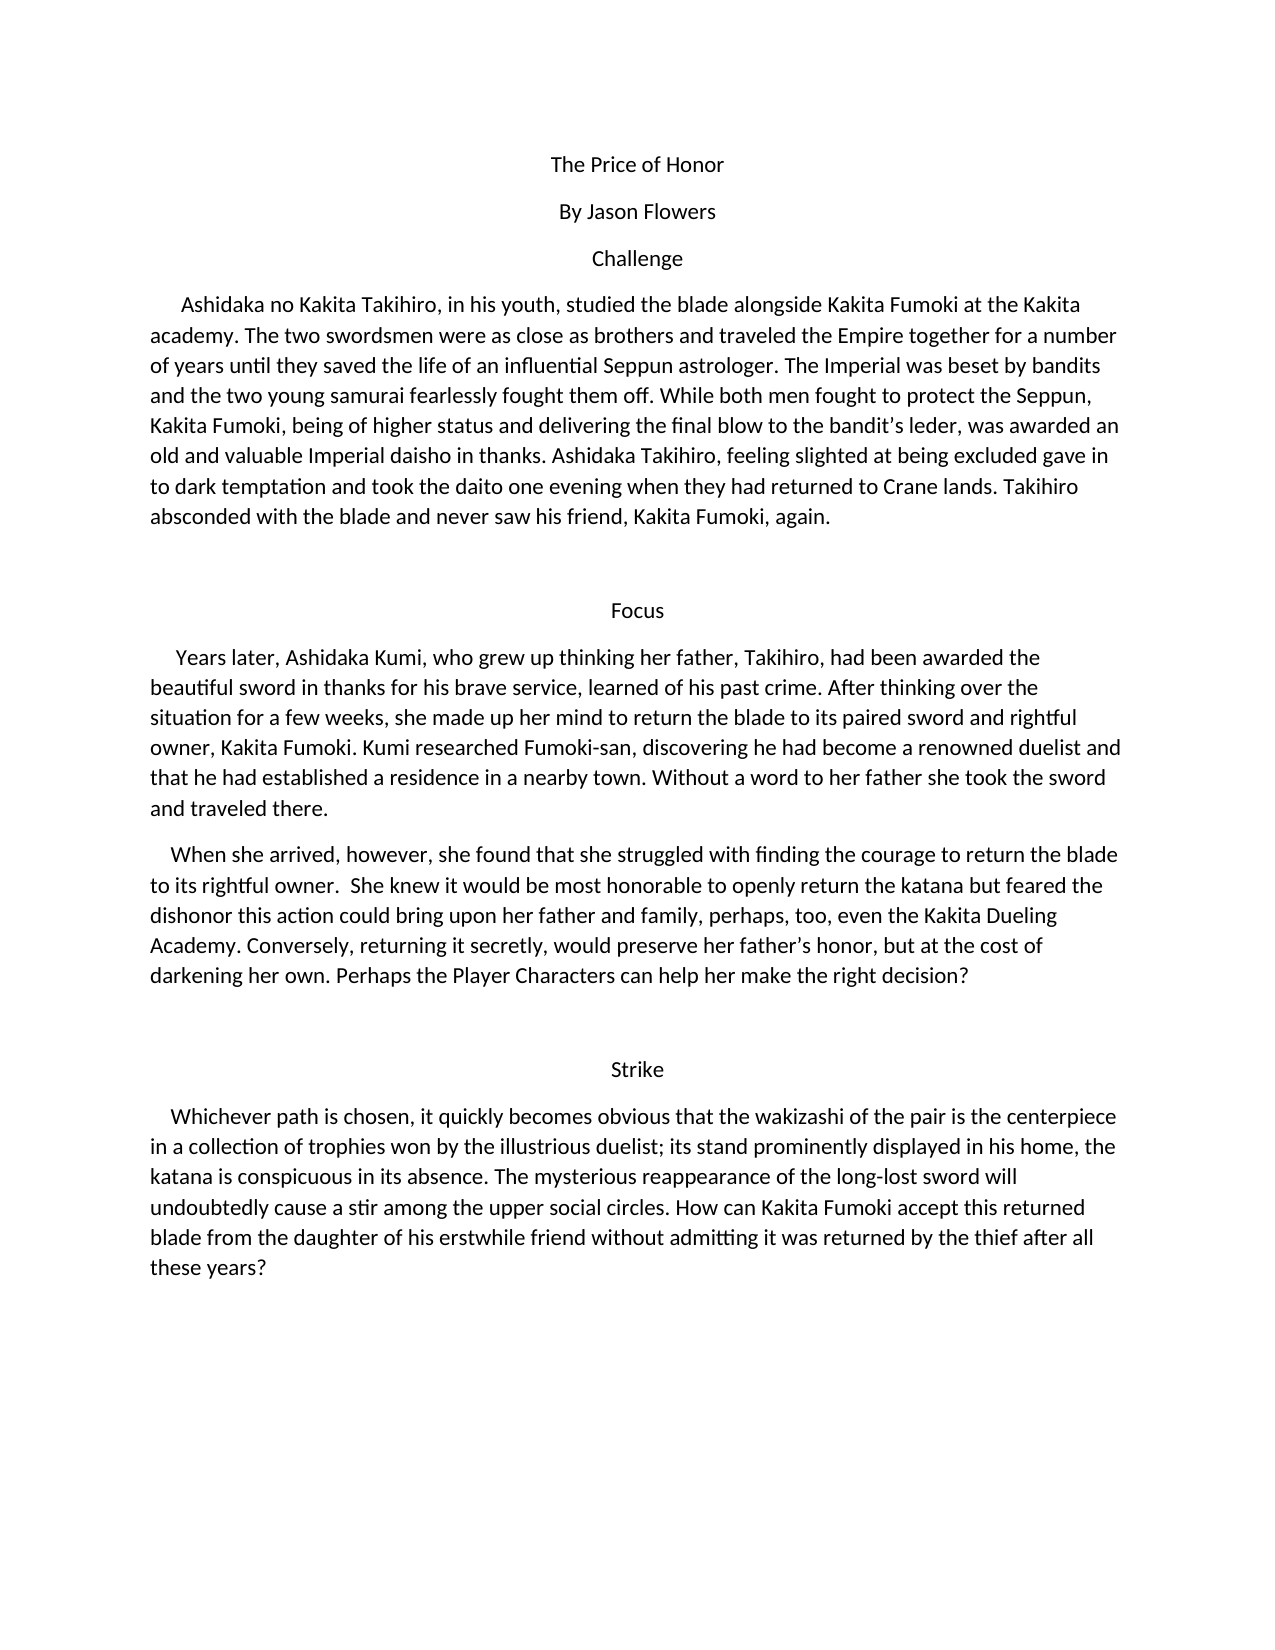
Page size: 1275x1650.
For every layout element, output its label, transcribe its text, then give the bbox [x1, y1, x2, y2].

text Years later, Ashidaka Kumi, who grew up thinking her father, Takihiro, had been awarded the beautiful sword in thanks for his brave service, learned of his past crime. After thinking over the situation for a few weeks, she made up her mind to return the blade to its paired sword and rightful owner, Kakita Fumoki. Kumi researched Fumoki-san, discovering he had become a renowned duelist and that he had established a residence in a nearby town. Without a word to her father she took the sword and traveled there. [150, 643, 1125, 822]
text Focus [150, 596, 1125, 624]
text By Jason Flowers [150, 197, 1125, 225]
text The Price of Honor [150, 150, 1125, 178]
text Strike [150, 1055, 1125, 1083]
text Challenge [150, 244, 1125, 272]
text Ashidaka no Kakita Takihiro, in his youth, studied the blade alongside Kakita Fumoki at the Kakita academy. The two swordsmen were as close as brothers and traveled the Empire together for a number of years until they saved the life of an influential Seppun astrologer. The Imperial was beset by bandits and the two young samurai fearlessly fought them off. While both men fought to protect the Seppun, Kakita Fumoki, being of higher status and delivering the final blow to the bandit’s leder, was awarded an old and valuable Imperial daisho in thanks. Ashidaka Takihiro, feeling slighted at being excluded gave in to dark temptation and took the daito one evening when they had returned to Crane lands. Takihiro absconded with the blade and never saw his friend, Kakita Fumoki, again. [150, 291, 1125, 530]
text Whichever path is chosen, it quickly becomes obvious that the wakizashi of the pair is the centerpiece in a collection of trophies won by the illustrious duelist; its stand prominently displayed in his home, the katana is conspicuous in its absence. The mysterious reappearance of the long-lost sword will undoubtedly cause a stir among the upper social circles. How can Kakita Fumoki accept this returned blade from the daughter of his erstwhile friend without admitting it was returned by the thief after all these years? [150, 1102, 1125, 1281]
text When she arrived, however, she found that she struggled with finding the courage to return the blade to its rightful owner. She knew it would be most honorable to openly return the katana but feared the dishonor this action could bring upon her father and family, perhaps, too, even the Kakita Dueling Academy. Conversely, returning it secretly, would preserve her father’s honor, but at the cost of darkening her own. Perhaps the Player Characters can help her make the right decision? [150, 841, 1125, 989]
